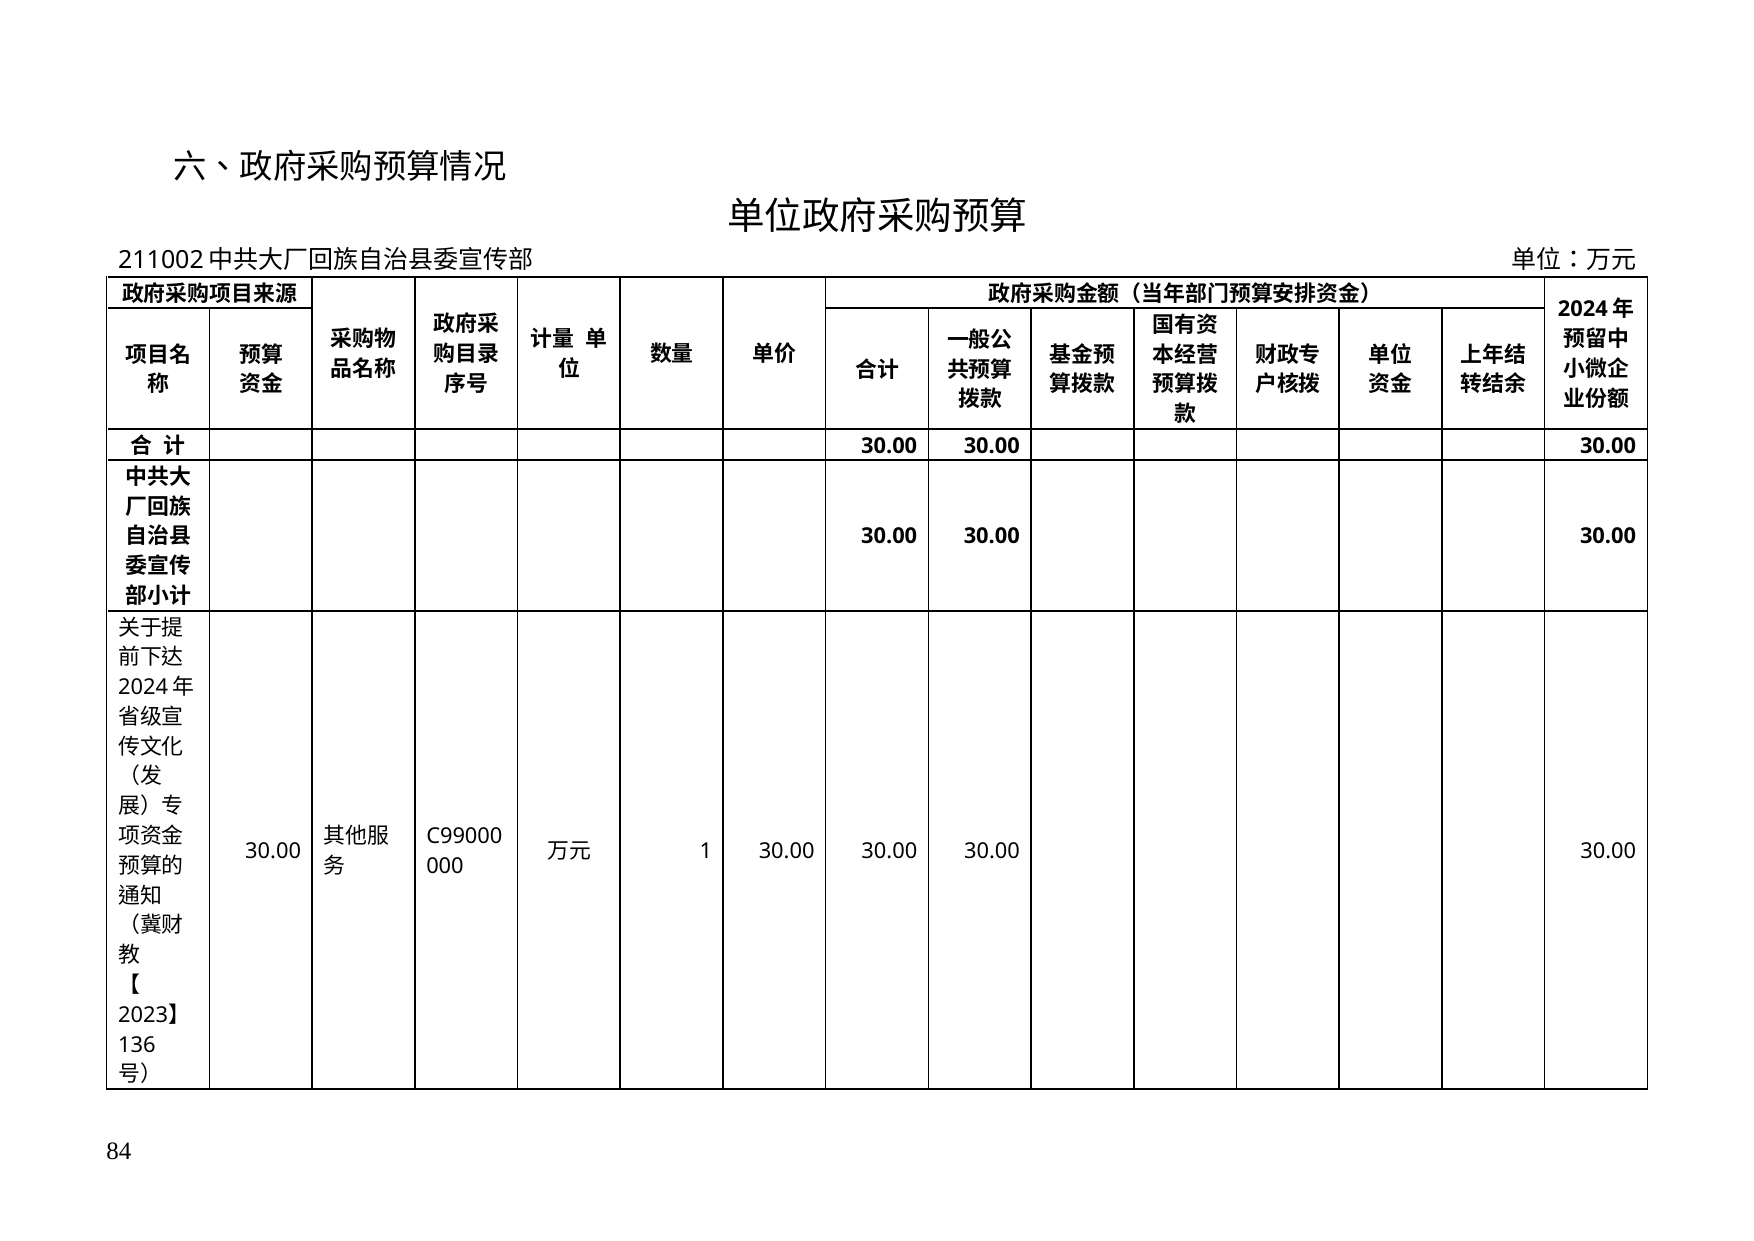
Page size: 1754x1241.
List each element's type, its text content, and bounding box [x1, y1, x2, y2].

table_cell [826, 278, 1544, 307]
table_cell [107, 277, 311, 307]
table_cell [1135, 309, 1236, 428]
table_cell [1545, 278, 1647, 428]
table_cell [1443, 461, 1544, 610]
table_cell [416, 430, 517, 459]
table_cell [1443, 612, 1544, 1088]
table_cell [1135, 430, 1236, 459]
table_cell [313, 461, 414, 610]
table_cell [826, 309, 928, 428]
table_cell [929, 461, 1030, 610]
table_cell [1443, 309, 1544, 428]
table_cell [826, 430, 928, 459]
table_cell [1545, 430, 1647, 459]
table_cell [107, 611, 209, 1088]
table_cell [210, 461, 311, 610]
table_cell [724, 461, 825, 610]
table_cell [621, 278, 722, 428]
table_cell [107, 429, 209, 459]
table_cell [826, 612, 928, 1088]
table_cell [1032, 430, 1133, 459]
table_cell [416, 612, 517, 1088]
text 六、政府采购预算情况 [106, 143, 1648, 188]
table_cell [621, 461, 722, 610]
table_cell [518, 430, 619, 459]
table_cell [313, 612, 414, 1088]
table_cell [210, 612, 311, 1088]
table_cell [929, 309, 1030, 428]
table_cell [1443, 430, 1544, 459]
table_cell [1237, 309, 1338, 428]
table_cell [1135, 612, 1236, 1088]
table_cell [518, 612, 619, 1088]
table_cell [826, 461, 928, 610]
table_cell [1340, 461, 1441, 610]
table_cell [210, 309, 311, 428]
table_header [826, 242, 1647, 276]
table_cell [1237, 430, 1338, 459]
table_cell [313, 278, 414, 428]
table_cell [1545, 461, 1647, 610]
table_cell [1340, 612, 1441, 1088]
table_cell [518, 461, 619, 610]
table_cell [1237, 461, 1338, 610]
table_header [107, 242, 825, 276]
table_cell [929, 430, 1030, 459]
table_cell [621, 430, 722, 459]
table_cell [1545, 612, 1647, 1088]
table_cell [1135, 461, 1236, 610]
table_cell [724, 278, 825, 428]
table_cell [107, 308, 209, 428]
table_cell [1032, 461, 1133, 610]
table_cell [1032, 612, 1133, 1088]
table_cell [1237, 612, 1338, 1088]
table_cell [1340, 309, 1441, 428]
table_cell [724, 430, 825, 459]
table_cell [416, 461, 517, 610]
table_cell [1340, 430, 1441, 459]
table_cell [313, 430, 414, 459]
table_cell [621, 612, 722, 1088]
text 单位政府采购预算 [106, 189, 1648, 240]
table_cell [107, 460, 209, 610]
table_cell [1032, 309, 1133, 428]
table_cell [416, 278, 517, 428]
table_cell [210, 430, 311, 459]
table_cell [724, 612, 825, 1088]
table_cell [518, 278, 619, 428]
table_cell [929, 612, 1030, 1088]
